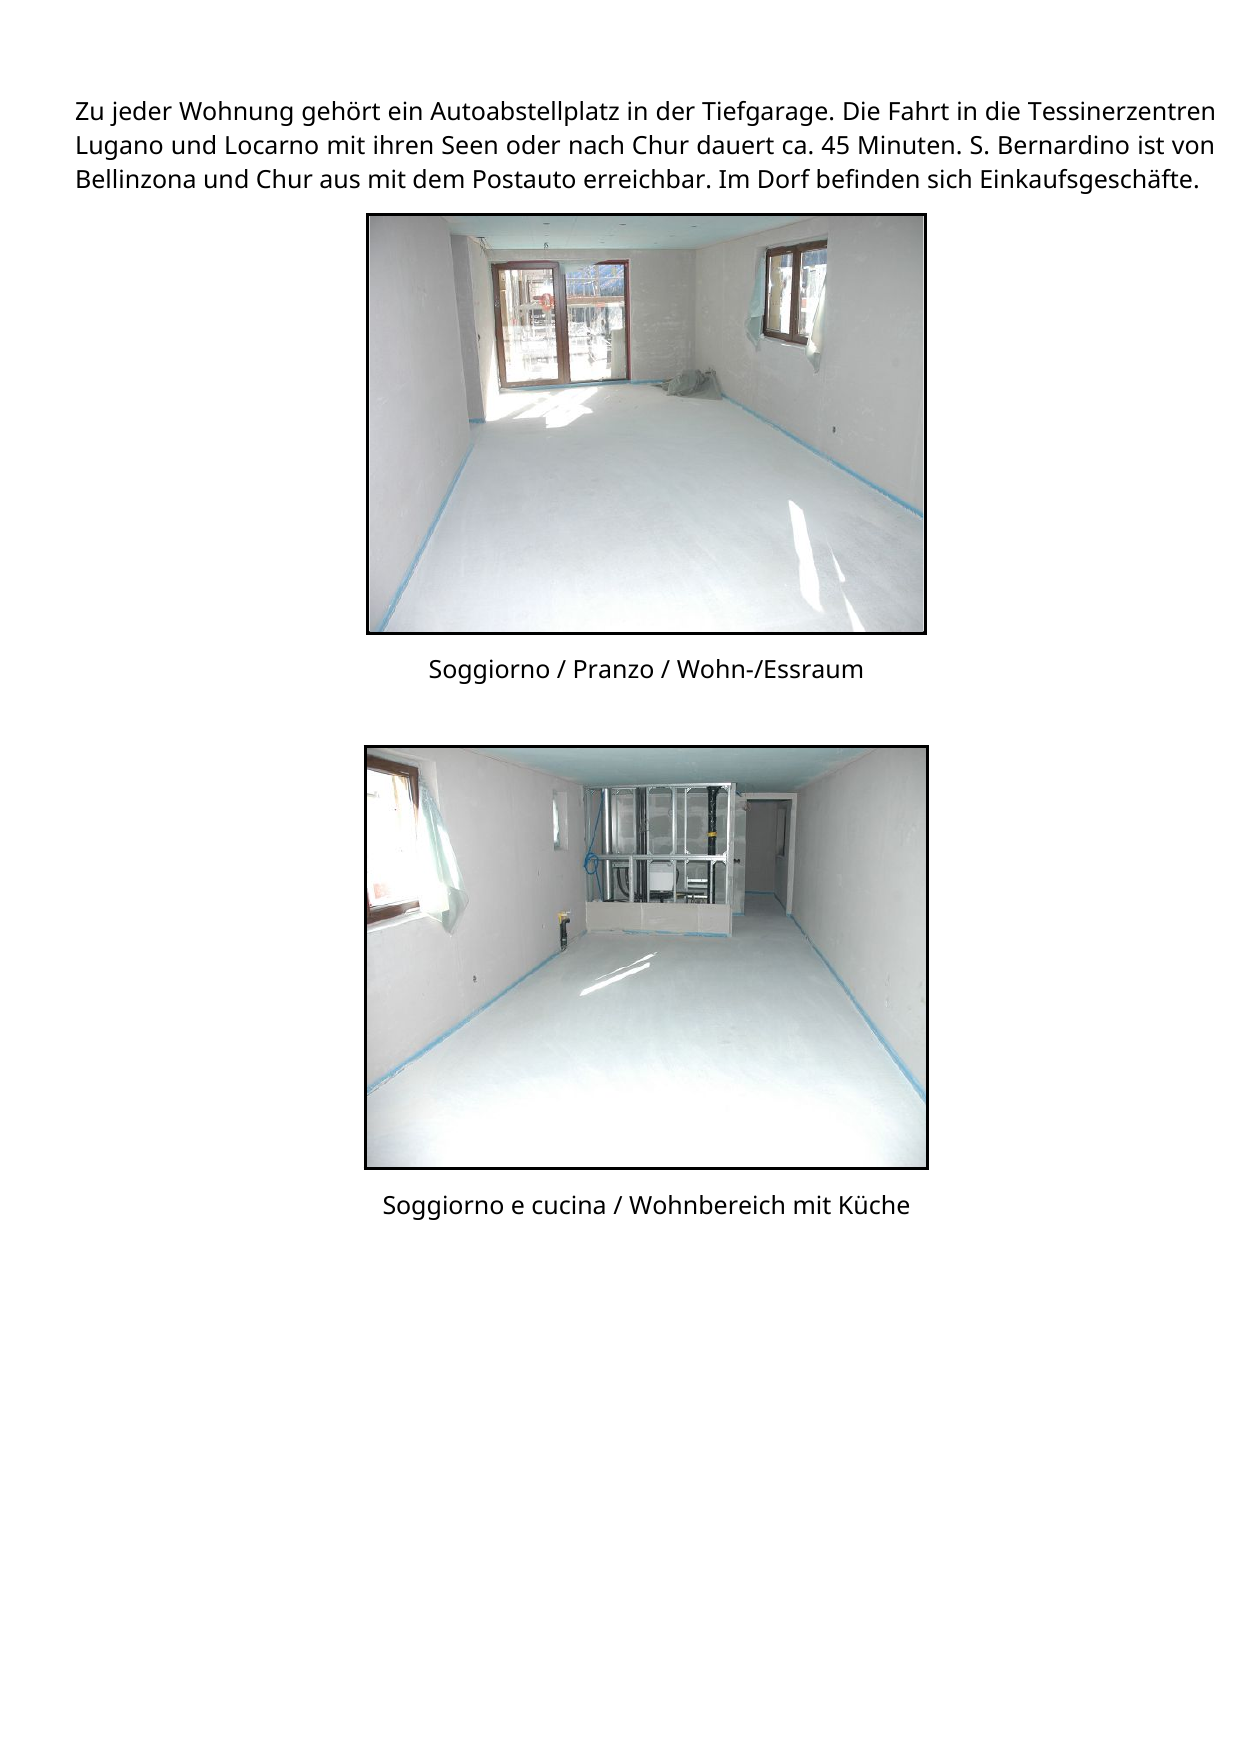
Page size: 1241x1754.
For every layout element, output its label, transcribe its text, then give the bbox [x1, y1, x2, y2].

picture [367, 748, 926, 1167]
picture [369, 216, 924, 632]
text Soggiorno e cucina / Wohnbereich mit Küche [75, 1187, 1218, 1221]
text Soggiorno / Pranzo / Wohn-/Essraum [75, 652, 1218, 686]
text Zu jeder Wohnung gehört ein Autoabstellplatz in der Tiefgarage. Die Fahrt in die Tessinerzentren Lugano und Locarno mit ihren Seen oder nach Chur dauert ca. 45 Minuten. S. Bernardino ist von Bellinzona und Chur aus mit dem Postauto erreichbar. Im Dorf befinden sich Einkaufsgeschäfte. [75, 94, 1218, 196]
